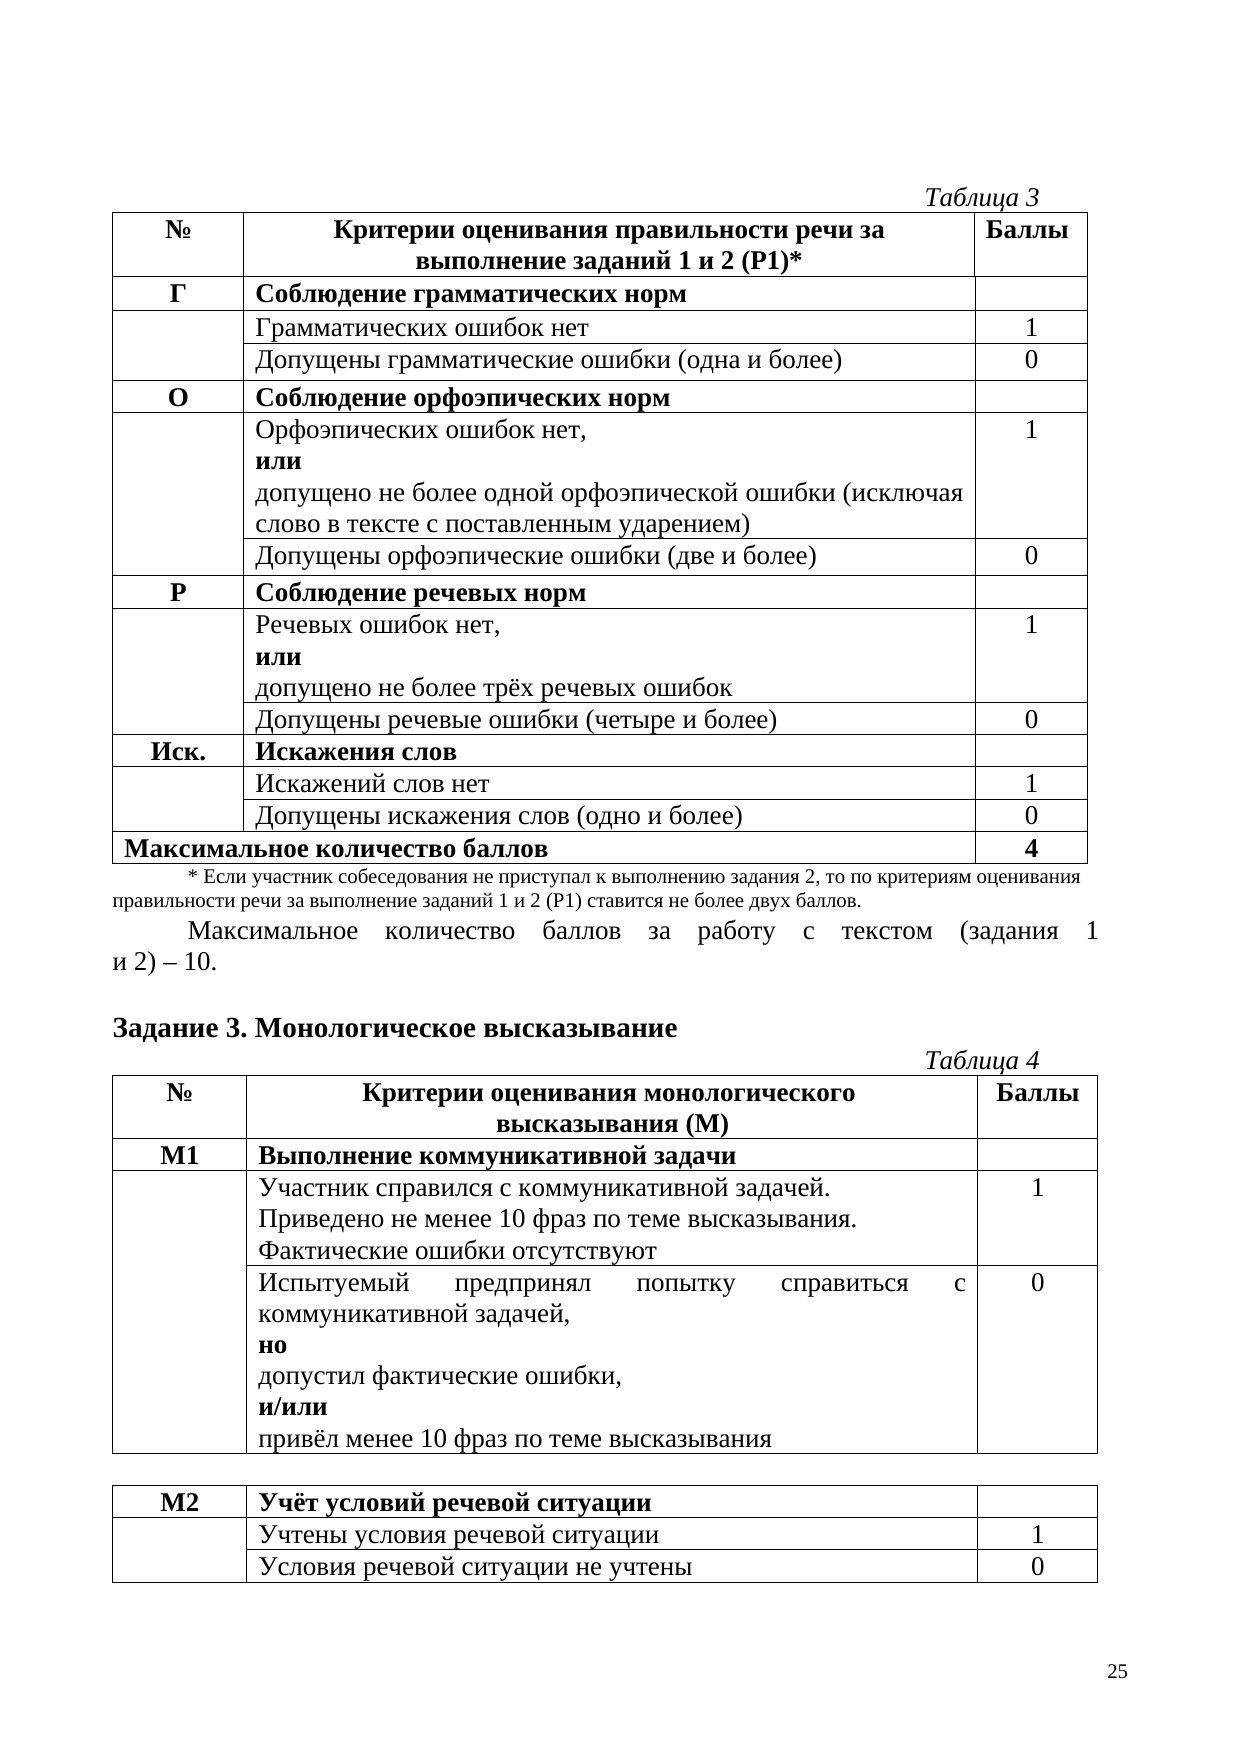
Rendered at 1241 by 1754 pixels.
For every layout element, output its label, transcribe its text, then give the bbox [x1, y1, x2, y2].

table_cell 1 [978, 1518, 1097, 1549]
table_cell Иск. [113, 735, 243, 766]
table_cell 0 [976, 703, 1087, 734]
table_cell О [113, 381, 243, 412]
table_header № [113, 213, 243, 276]
table_cell 1 [976, 767, 1087, 798]
text * Если участник собеседования не приступал к выполнению задания 2, то по критериям оценивания правильности речи за выполнение заданий 1 и 2 (P1) ставится не более двух баллов. [112, 864, 1128, 912]
table_cell 1 [976, 311, 1087, 343]
table_cell Условия речевой ситуации не учтены [247, 1550, 977, 1582]
table_cell 0 [976, 539, 1087, 575]
table_cell [113, 1518, 246, 1582]
table_cell [113, 1171, 246, 1453]
list Таблица 4 [112, 1044, 1039, 1075]
table_cell 0 [976, 800, 1087, 831]
table_cell Речевых ошибок нет, или допущено не более трёх речевых ошибок [244, 609, 975, 702]
table_header Учёт условий речевой ситуации [247, 1486, 977, 1517]
table_cell М1 [113, 1139, 246, 1170]
list Таблица 3 [112, 181, 1039, 212]
table_cell [113, 413, 243, 575]
text Задание 3. Монологическое высказывание [112, 1010, 1128, 1044]
table_cell Участник справился с коммуникативной задачей. Приведено не менее 10 фраз по теме высказывания. Фактические ошибки отсутствуют [247, 1171, 977, 1265]
table_cell [976, 735, 1087, 766]
table_cell Выполнение коммуникативной задачи [247, 1139, 977, 1170]
table_cell Допущены орфоэпические ошибки (две и более) [244, 539, 975, 575]
table_header № [113, 1076, 246, 1138]
table_cell Искажения слов [244, 735, 975, 766]
table_cell 1 [978, 1171, 1097, 1265]
table_header Критерии оценивания правильности речи за выполнение заданий 1 и 2 (Р1)* [244, 213, 974, 276]
table_cell Максимальное количество баллов [113, 832, 975, 863]
table_cell [113, 311, 243, 380]
list Максимальное количество баллов за работу с текстом (задания 1 и 2) – 10. [112, 914, 1128, 977]
table_cell 1 [976, 609, 1087, 702]
table_cell Орфоэпических ошибок нет, или допущено не более одной орфоэпической ошибки (исключая слово в тексте с поставленным ударением) [244, 413, 975, 538]
table_cell Допущены искажения слов (одно и более) [244, 800, 975, 831]
table_cell 1 [976, 413, 1087, 538]
table_cell Соблюдение речевых норм [244, 576, 975, 607]
table_cell Допущены грамматические ошибки (одна и более) [244, 344, 975, 380]
table_cell Искажений слов нет [244, 767, 975, 798]
table_cell [113, 609, 243, 734]
table_cell Г [113, 277, 243, 310]
table_header [978, 1486, 1097, 1517]
table_cell [976, 381, 1087, 412]
table_header Критерии оценивания монологического высказывания (М) [247, 1076, 977, 1138]
table_cell [113, 767, 243, 831]
table_cell Р [113, 576, 243, 607]
table_header Баллы [978, 1076, 1097, 1138]
table_header М2 [113, 1486, 246, 1517]
table_cell Соблюдение орфоэпических норм [244, 381, 975, 412]
table_cell Грамматических ошибок нет [244, 311, 975, 343]
table_cell Соблюдение грамматических норм [244, 277, 975, 310]
table_cell Допущены речевые ошибки (четыре и более) [244, 703, 975, 734]
table_cell 4 [976, 832, 1087, 863]
table_cell [976, 576, 1087, 607]
table_cell [978, 1139, 1097, 1170]
table_cell [976, 277, 1087, 310]
table_cell 0 [978, 1550, 1097, 1582]
table_cell Учтены условия речевой ситуации [247, 1518, 977, 1549]
table_header Баллы [975, 213, 1087, 276]
table_cell Испытуемый предпринял попытку справиться с коммуникативной задачей, но допустил фактические ошибки, и/или привёл менее 10 фраз по теме высказывания [247, 1266, 977, 1453]
table_cell 0 [976, 344, 1087, 380]
table_cell 0 [978, 1266, 1097, 1453]
